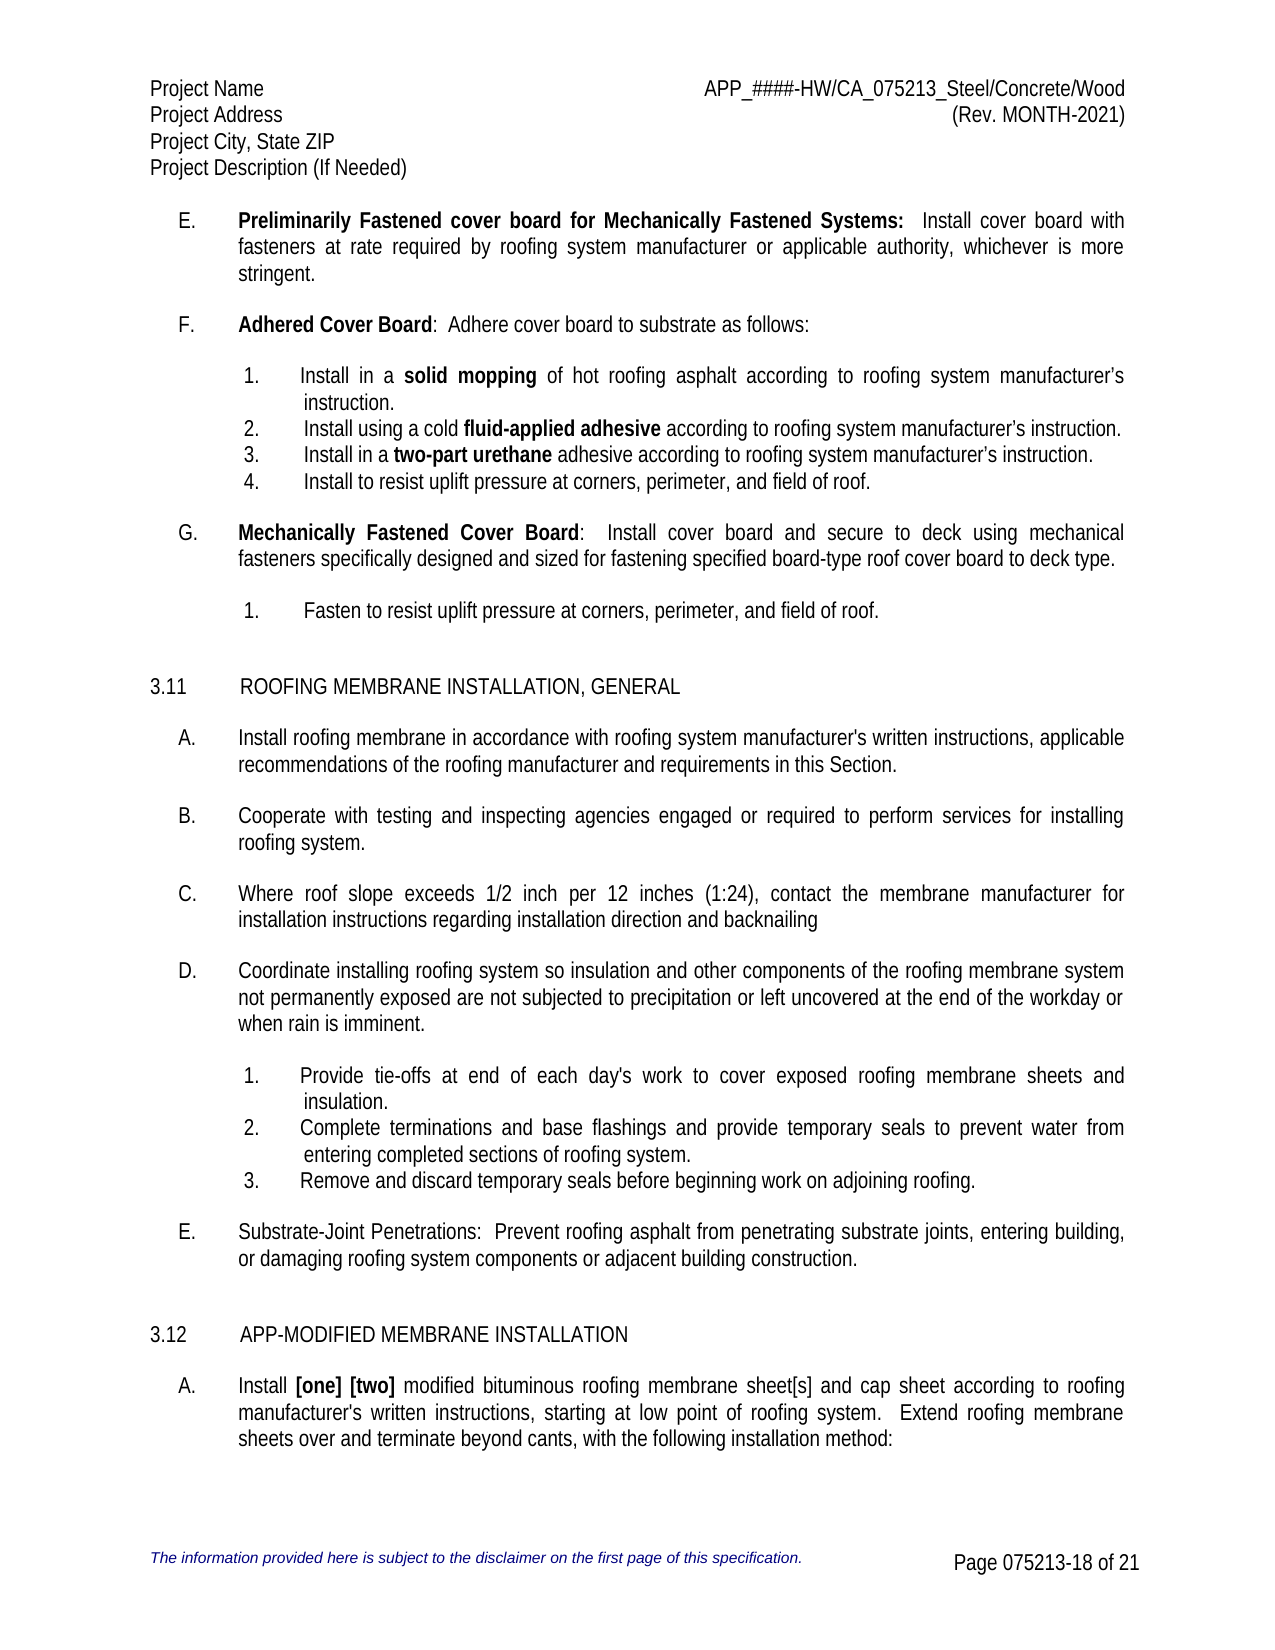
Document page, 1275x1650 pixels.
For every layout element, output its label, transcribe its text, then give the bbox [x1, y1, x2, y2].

text Install roofing membrane in accordance with roofing system manufacturer's written instructions, applicable recommendations of the roofing manufacturer and requirements in this Section. [178, 724, 1125, 777]
text Remove and discard temporary seals before beginning work on adjoining roofing. [244, 1167, 1125, 1193]
text Coordinate installing roofing system so insulation and other components of the roofing membrane system not permanently exposed are not subjected to precipitation or left uncovered at the end of the workday or when rain is imminent. [178, 957, 1125, 1037]
text Install in a solid mopping of hot roofing asphalt according to roofing system manufacturer’s instruction. [244, 362, 1125, 415]
text Install in a two-part urethane adhesive according to roofing system manufacturer’s instruction. [244, 441, 1125, 468]
text Where roof slope exceeds 1/2 inch per 12 inches (1:24), contact the membrane manufacturer for installation instructions regarding installation direction and backnailing [178, 880, 1125, 932]
text Install using a cold fluid-applied adhesive according to roofing system manufacturer’s instruction. [244, 415, 1125, 441]
text Provide tie-offs at end of each day's work to cover exposed roofing membrane sheets and insulation. [244, 1062, 1125, 1114]
text Preliminarily Fastened cover board for Mechanically Fastened Systems: Install cover board with fasteners at rate required by roofing system manufacturer or applicable authority, whichever is more stringent. [178, 207, 1125, 286]
text Cooperate with testing and inspecting agencies engaged or required to perform services for installing roofing system. [178, 802, 1125, 855]
text Fasten to resist uplift pressure at corners, perimeter, and field of roof. [244, 597, 1125, 623]
text Install [one] [two] modified bituminous roofing membrane sheet[s] and cap sheet according to roofing manufacturer's written instructions, starting at low point of roofing system. Extend roofing membrane sheets over and terminate beyond cants, with the following installation method: [178, 1372, 1125, 1451]
text Install to resist uplift pressure at corners, perimeter, and field of roof. [244, 468, 1125, 494]
text Complete terminations and base flashings and provide temporary seals to prevent water from entering completed sections of roofing system. [244, 1114, 1125, 1167]
text Substrate-Joint Penetrations: Prevent roofing asphalt from penetrating substrate joints, entering building, or damaging roofing system components or adjacent building construction. [178, 1218, 1125, 1271]
text Adhered Cover Board: Adhere cover board to substrate as follows: [178, 311, 1125, 337]
text APP-modified MEMBRANE INSTALLATION [150, 1321, 1125, 1347]
text ROOFING MEMBRANE INSTALLATION, GENERAL [150, 673, 1125, 699]
text Mechanically Fastened Cover Board: Install cover board and secure to deck using mechanical fasteners specifically designed and sized for fastening specified board-type roof cover board to deck type. [178, 519, 1125, 572]
